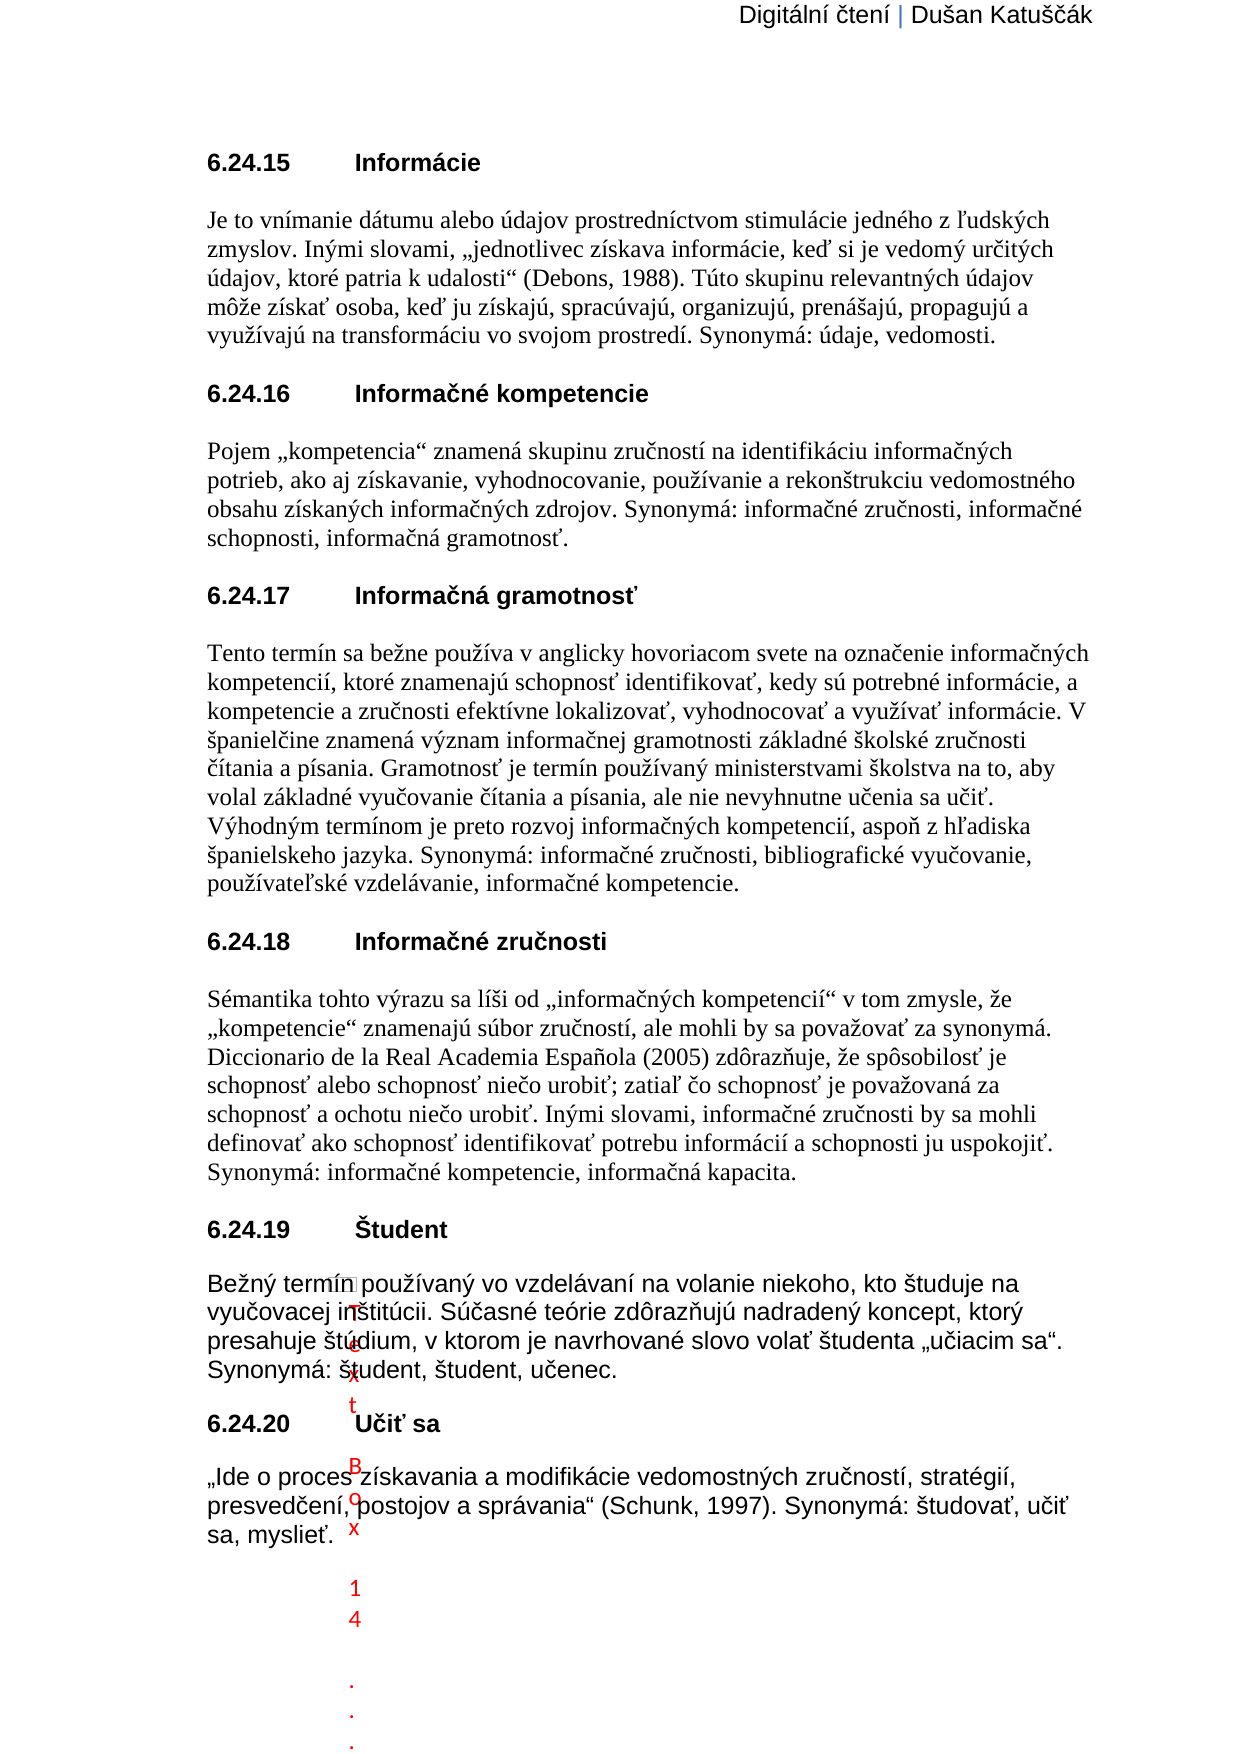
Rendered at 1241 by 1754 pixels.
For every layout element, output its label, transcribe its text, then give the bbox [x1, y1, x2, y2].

text Sémantika tohto výrazu sa líši od „informačných kompetencií“ v tom zmysle, že „kompetencie“ znamenajú súbor zručností, ale mohli by sa považovať za synonymá. Diccionario de la Real Academia Española (2005) zdôrazňuje, že spôsobilosť je schopnosť alebo schopnosť niečo urobiť; zatiaľ čo schopnosť je považovaná za schopnosť a ochotu niečo urobiť. Inými slovami, informačné zručnosti by sa mohli definovať ako schopnosť identifikovať potrebu informácií a schopnosti ju uspokojiť. Synonymá: informačné kompetencie, informačná kapacita. [207, 984, 1092, 1186]
text „Ide o proces získavania a modifikácie vedomostných zručností, stratégií, presvedčení, postojov a správania“ (Schunk, 1997). Synonymá: študovať, učiť sa, myslieť. [207, 1462, 1092, 1548]
subtitle Informačné kompetencie [207, 378, 1092, 407]
subtitle Učiť sa [207, 1408, 1092, 1437]
text Pojem „kompetencia“ znamená skupinu zručností na identifikáciu informačných potrieb, ako aj získavanie, vyhodnocovanie, používanie a rekonštrukciu vedomostného obsahu získaných informačných zdrojov. Synonymá: informačné zručnosti, informačné schopnosti, informačná gramotnosť. [207, 436, 1092, 551]
subtitle Informácie [207, 148, 1092, 176]
subtitle Informačná gramotnosť [207, 581, 1092, 609]
text Je to vnímanie dátumu alebo údajov prostredníctvom stimulácie jedného z ľudských zmyslov. Inými slovami, „jednotlivec získava informácie, keď si je vedomý určitých údajov, ktoré patria k udalosti“ (Debons, 1988). Túto skupinu relevantných údajov môže získať osoba, keď ju získajú, spracúvajú, organizujú, prenášajú, propagujú a využívajú na transformáciu vo svojom prostredí. Synonymá: údaje, vedomosti. [207, 206, 1092, 349]
subtitle Informačné zručnosti [207, 926, 1092, 955]
text Bežný termín používaný vo vzdelávaní na volanie niekoho, kto študuje na vyučovacej inštitúcii. Súčasné teórie zdôrazňujú nadradený koncept, ktorý presahuje štúdium, v ktorom je navrhované slovo volať študenta „učiacim sa“. Synonymá: študent, študent, učenec. [207, 1268, 1092, 1383]
text Tento termín sa bežne používa v anglicky hovoriacom svete na označenie informačných kompetencií, ktoré znamenajú schopnosť identifikovať, kedy sú potrebné informácie, a kompetencie a zručnosti efektívne lokalizovať, vyhodnocovať a využívať informácie. V španielčine znamená význam informačnej gramotnosti základné školské zručnosti čítania a písania. Gramotnosť je termín používaný ministerstvami školstva na to, aby volal základné vyučovanie čítania a písania, ale nie nevyhnutne učenia sa učiť. Výhodným termínom je preto rozvoj informačných kompetencií, aspoň z hľadiska španielskeho jazyka. Synonymá: informačné zručnosti, bibliografické vyučovanie, používateľské vzdelávanie, informačné kompetencie. [207, 638, 1092, 897]
subtitle Študent [207, 1215, 1092, 1243]
